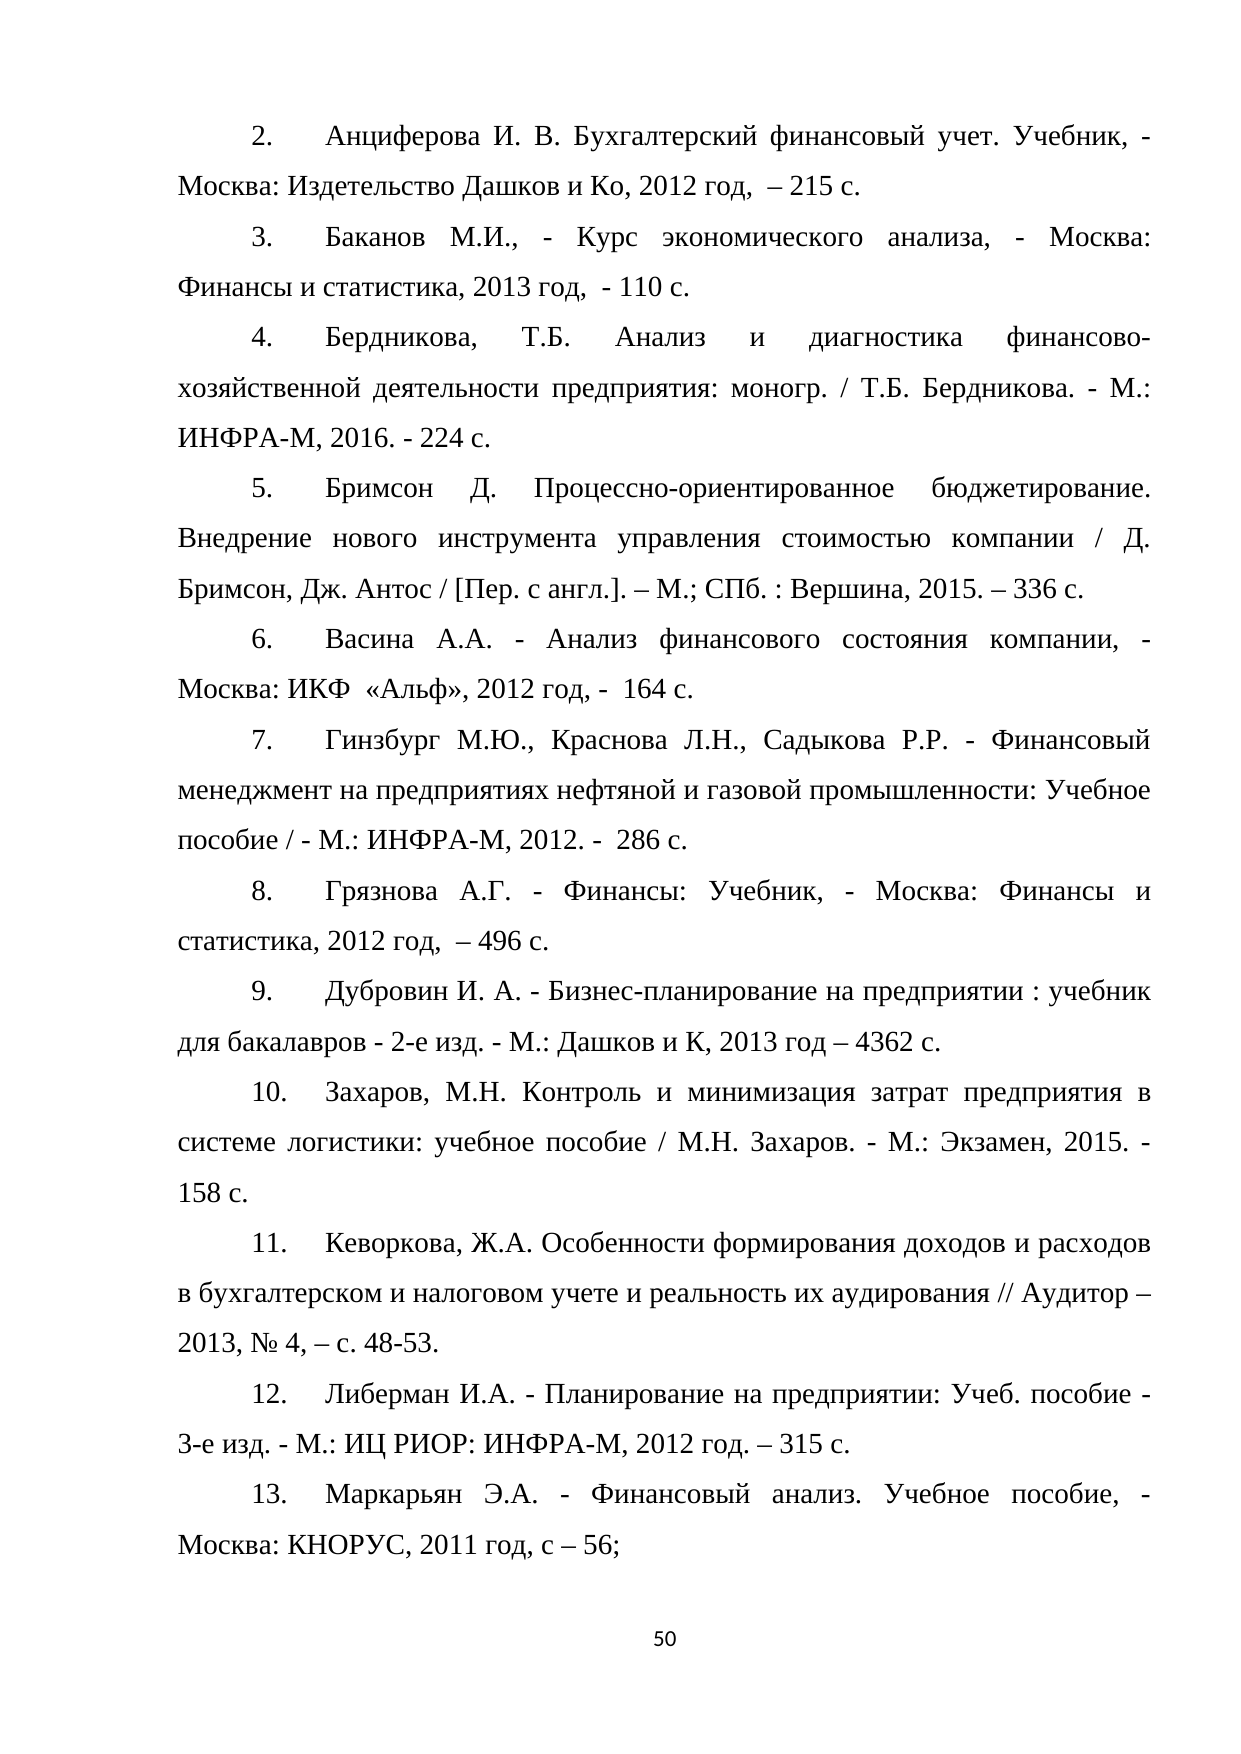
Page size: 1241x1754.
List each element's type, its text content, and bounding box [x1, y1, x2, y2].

list Васина А.А. - Анализ финансового состояния компании, - Москва: ИКФ «Альф», 2012 год, - 164 с. [177, 621, 1152, 705]
list Бримсон Д. Процессно-ориентированное бюджетирование. Внедрение нового инструмента управления стоимостью компании / Д. Бримсон, Дж. Антос / [Пер. с англ.]. – М.; СПб. : Вершина, 2015. – 336 с. [177, 470, 1152, 604]
list Гинзбург М.Ю., Краснова Л.Н., Садыкова Р.Р. - Финансовый менеджмент на предприятиях нефтяной и газовой промышленности: Учебное пособие / - М.: ИНФРА-М, 2012. - 286 с. [177, 722, 1152, 856]
list Анциферова И. В. Бухгалтерский финансовый учет. Учебник, - Москва: Издетельство Дашков и Ко, 2012 год, – 215 с. [177, 118, 1152, 202]
list Баканов М.И., - Курс экономического анализа, - Москва: Финансы и статистика, 2013 год, - 110 с. [177, 219, 1152, 303]
list Кеворкова, Ж.А. Особенности формирования доходов и расходов в бухгалтерском и налоговом учете и реальность их аудирования // Аудитор – 2013, № 4, – с. 48-53. [177, 1225, 1152, 1359]
list Захаров, М.Н. Контроль и минимизация затрат предприятия в системе логистики: учебное пособие / М.Н. Захаров. - М.: Экзамен, 2015. - 158 c. [177, 1074, 1152, 1208]
list Либерман И.А. - Планирование на предприятии: Учеб. пособие - 3-e изд. - М.: ИЦ РИОР: ИНФРА-М, 2012 год. – 315 с. [177, 1376, 1152, 1460]
list Грязнова А.Г. - Финансы: Учебник, - Москва: Финансы и статистика, 2012 год, – 496 с. [177, 873, 1152, 957]
list Маркарьян Э.А. - Финансовый анализ. Учебное пособие, - Москва: КНОРУС, 2011 год, с – 56; [177, 1477, 1152, 1560]
list Дубровин И. А. - Бизнес-планирование на предприятии : учебник для бакалавров - 2-е изд. - М.: Дашков и К, 2013 год – 4362 с. [177, 973, 1152, 1057]
list Бердникова, Т.Б. Анализ и диагностика финансово-хозяйственной деятельности предприятия: моногр. / Т.Б. Бердникова. - М.: ИНФРА-М, 2016. - 224 c. [177, 319, 1152, 453]
